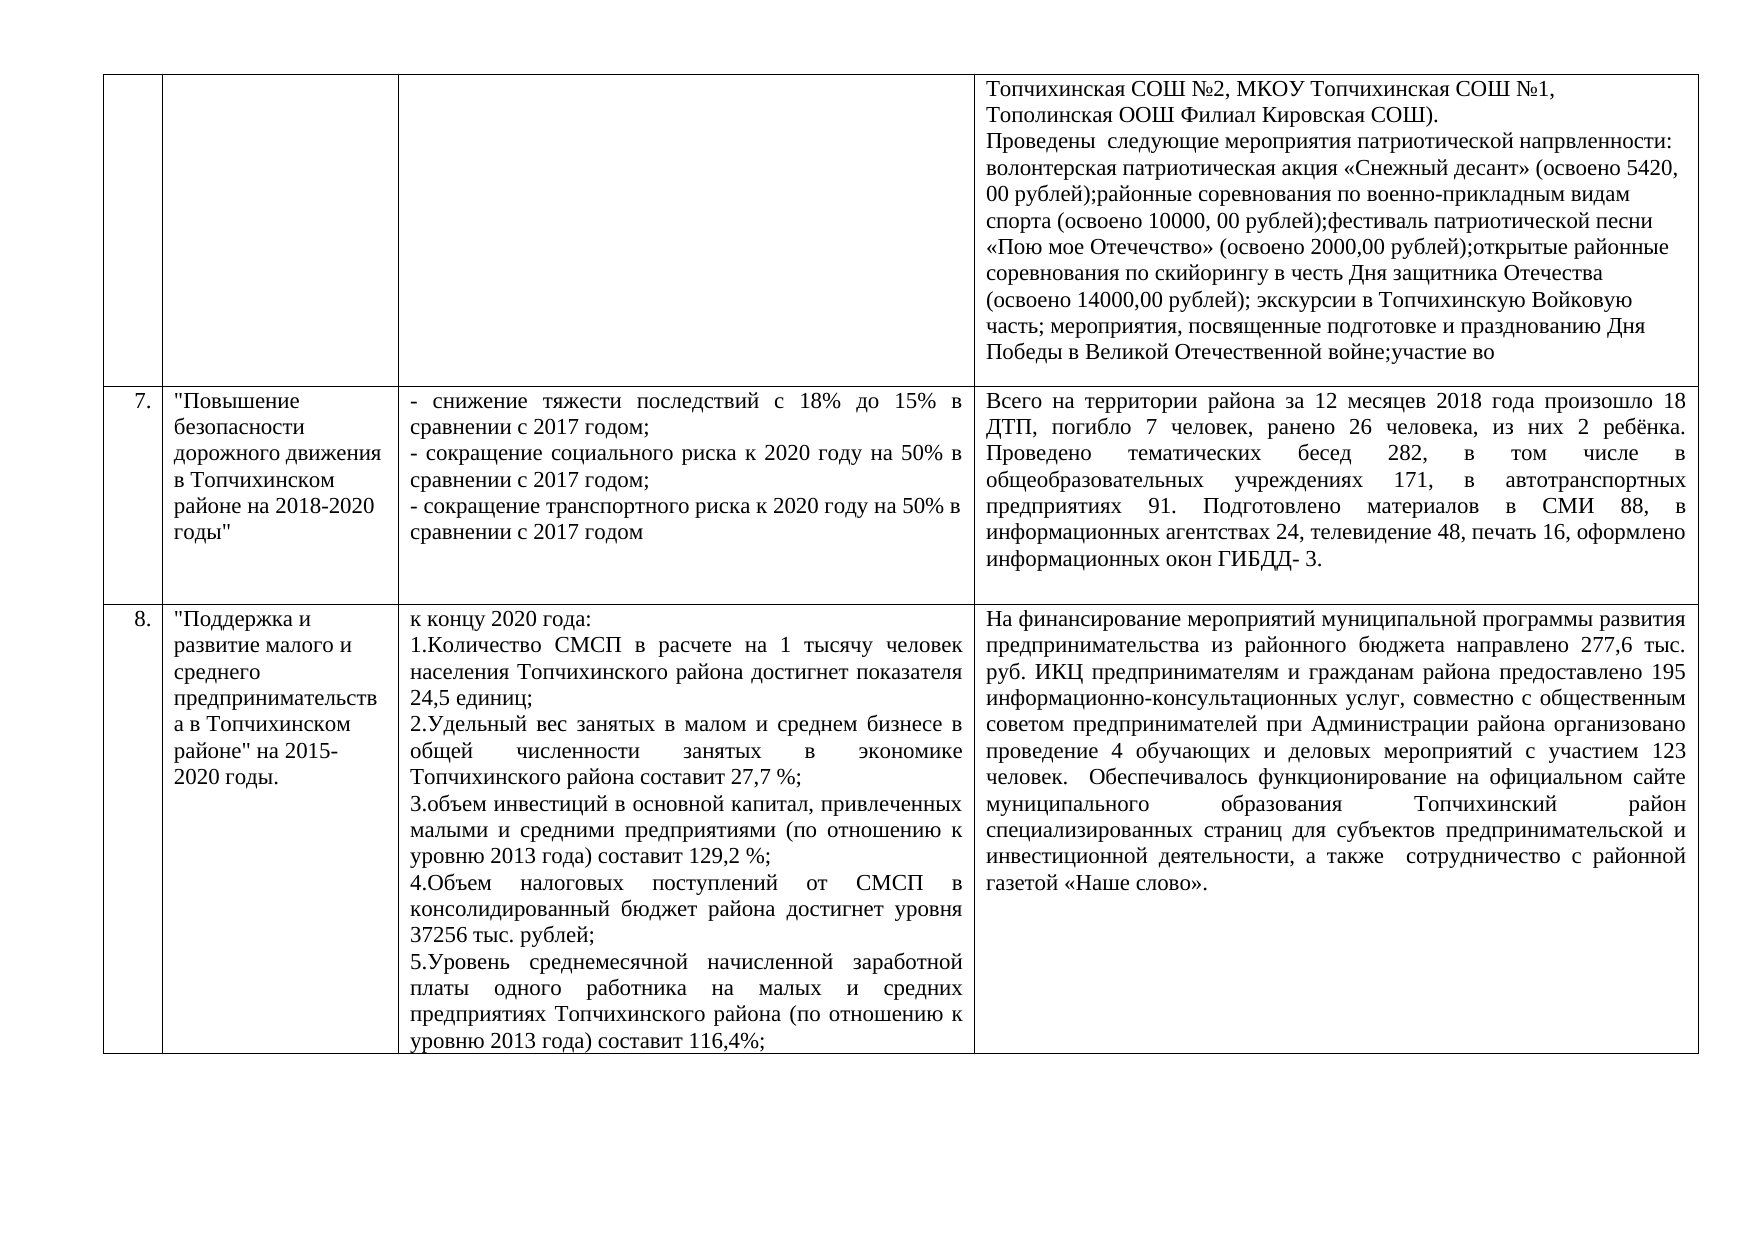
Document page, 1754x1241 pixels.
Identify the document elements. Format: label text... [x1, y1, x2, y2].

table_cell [163, 75, 398, 386]
table_cell - снижение тяжести последствий с 18% до 15% в сравнении с 2017 годом; - сокращение социального риска к 2020 году на 50% в сравнении с 2017 годом; - сокращение транспортного риска к 2020 году на 50% в сравнении с 2017 годом [399, 387, 974, 604]
table_cell Всего на территории района за 12 месяцев 2018 года произошло 18 ДТП, погибло 7 человек, ранено 26 человека, из них 2 ребёнка. Проведено тематических бесед 282, в том числе в общеобразовательных учреждениях 171, в автотранспортных предприятиях 91. Подготовлено материалов в СМИ 88, в информационных агентствах 24, телевидение 48, печать 16, оформлено информационных окон ГИБДД- 3. [975, 387, 1698, 604]
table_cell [399, 605, 974, 1053]
table_cell "Повышение безопасности дорожного движения в Топчихинском районе на 2018-2020 годы" [163, 387, 398, 604]
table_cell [163, 605, 398, 1053]
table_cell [975, 75, 1698, 386]
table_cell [399, 75, 974, 386]
table_cell 8. [104, 605, 162, 1053]
table_cell 7. [104, 387, 162, 604]
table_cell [975, 605, 1698, 1053]
table_cell 6. [104, 75, 162, 386]
